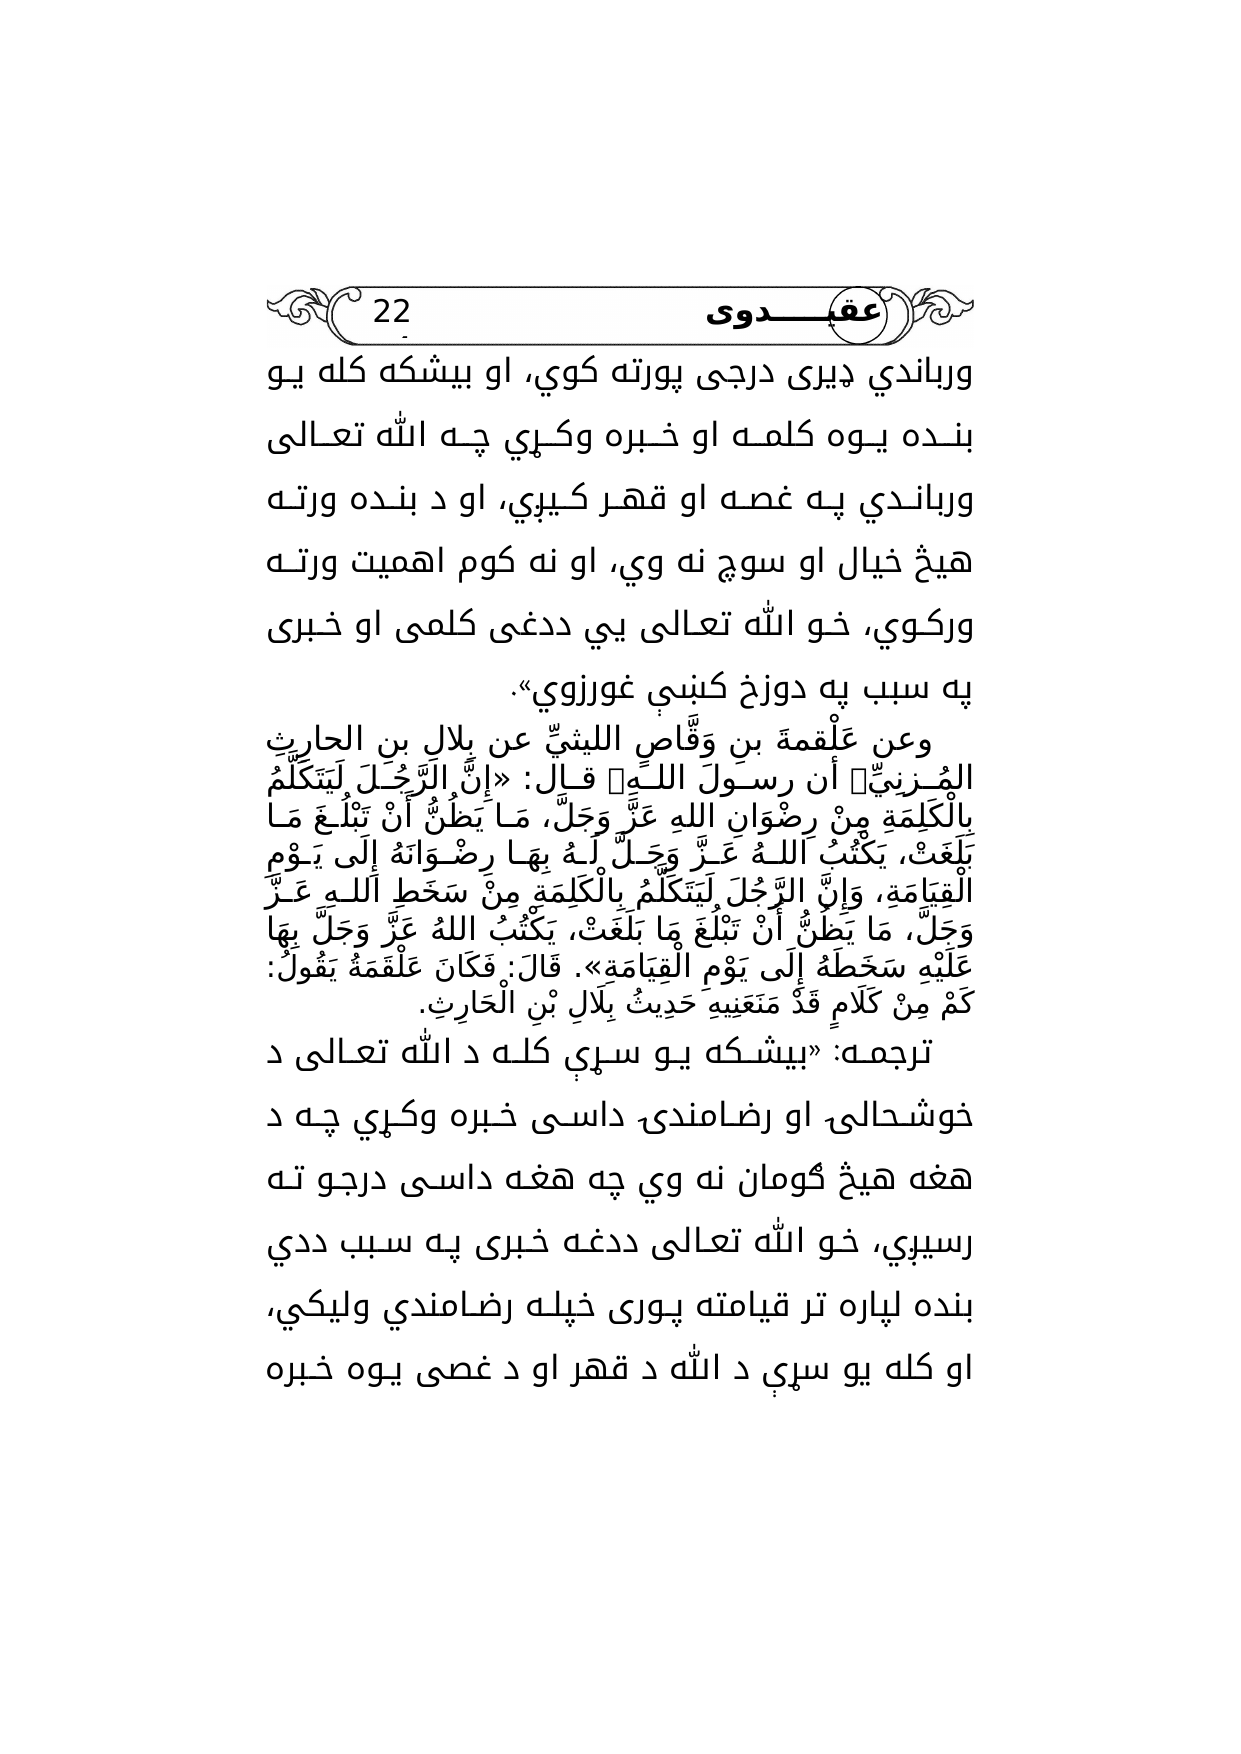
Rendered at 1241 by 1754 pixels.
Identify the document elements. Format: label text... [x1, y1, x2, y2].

picture [266, 285, 974, 340]
text وعن عَلْقمةَ بنِ وَقَّاصٍ الليثيِّ عن بِلالِ بنِ الحارِثِ المُزنِيِّ أن رسولَ اللهِ قال: «إِنَّ الرَّجُلَ لَيَتَكَلَّمُ بِالْكَلِمَةِ مِنْ رِضْوَانِ اللهِ عَزَّ وَجَلَّ، مَا يَظُنُّ أَنْ تَبْلُغَ مَا بَلَغَتْ، يَكْتُبُ اللهُ عَزَّ وَجَلَّ لَهُ بِهَا رِضْوَانَهُ إِلَى يَوْمِ الْقِيَامَةِ، وَإِنَّ الرَّجُلَ لَيَتَكَلَّمُ بِالْكَلِمَةِ مِنْ سَخَطِ اللهِ عَزَّ وَجَلَّ، مَا يَظُنُّ أَنْ تَبْلُغَ مَا بَلَغَتْ، يَكْتُبُ اللهُ عَزَّ وَجَلَّ بِهَا عَلَيْهِ سَخَطَهُ إِلَى يَوْمِ الْقِيَامَةِ». قَالَ: فَكَانَ عَلْقَمَةُ يَقُولُ: كَمْ مِنْ كَلَامٍ قَدْ مَنَعَنِيهِ حَدِيثُ بِلَالِ بْنِ الْحَارِثِ. [266, 719, 974, 1020]
